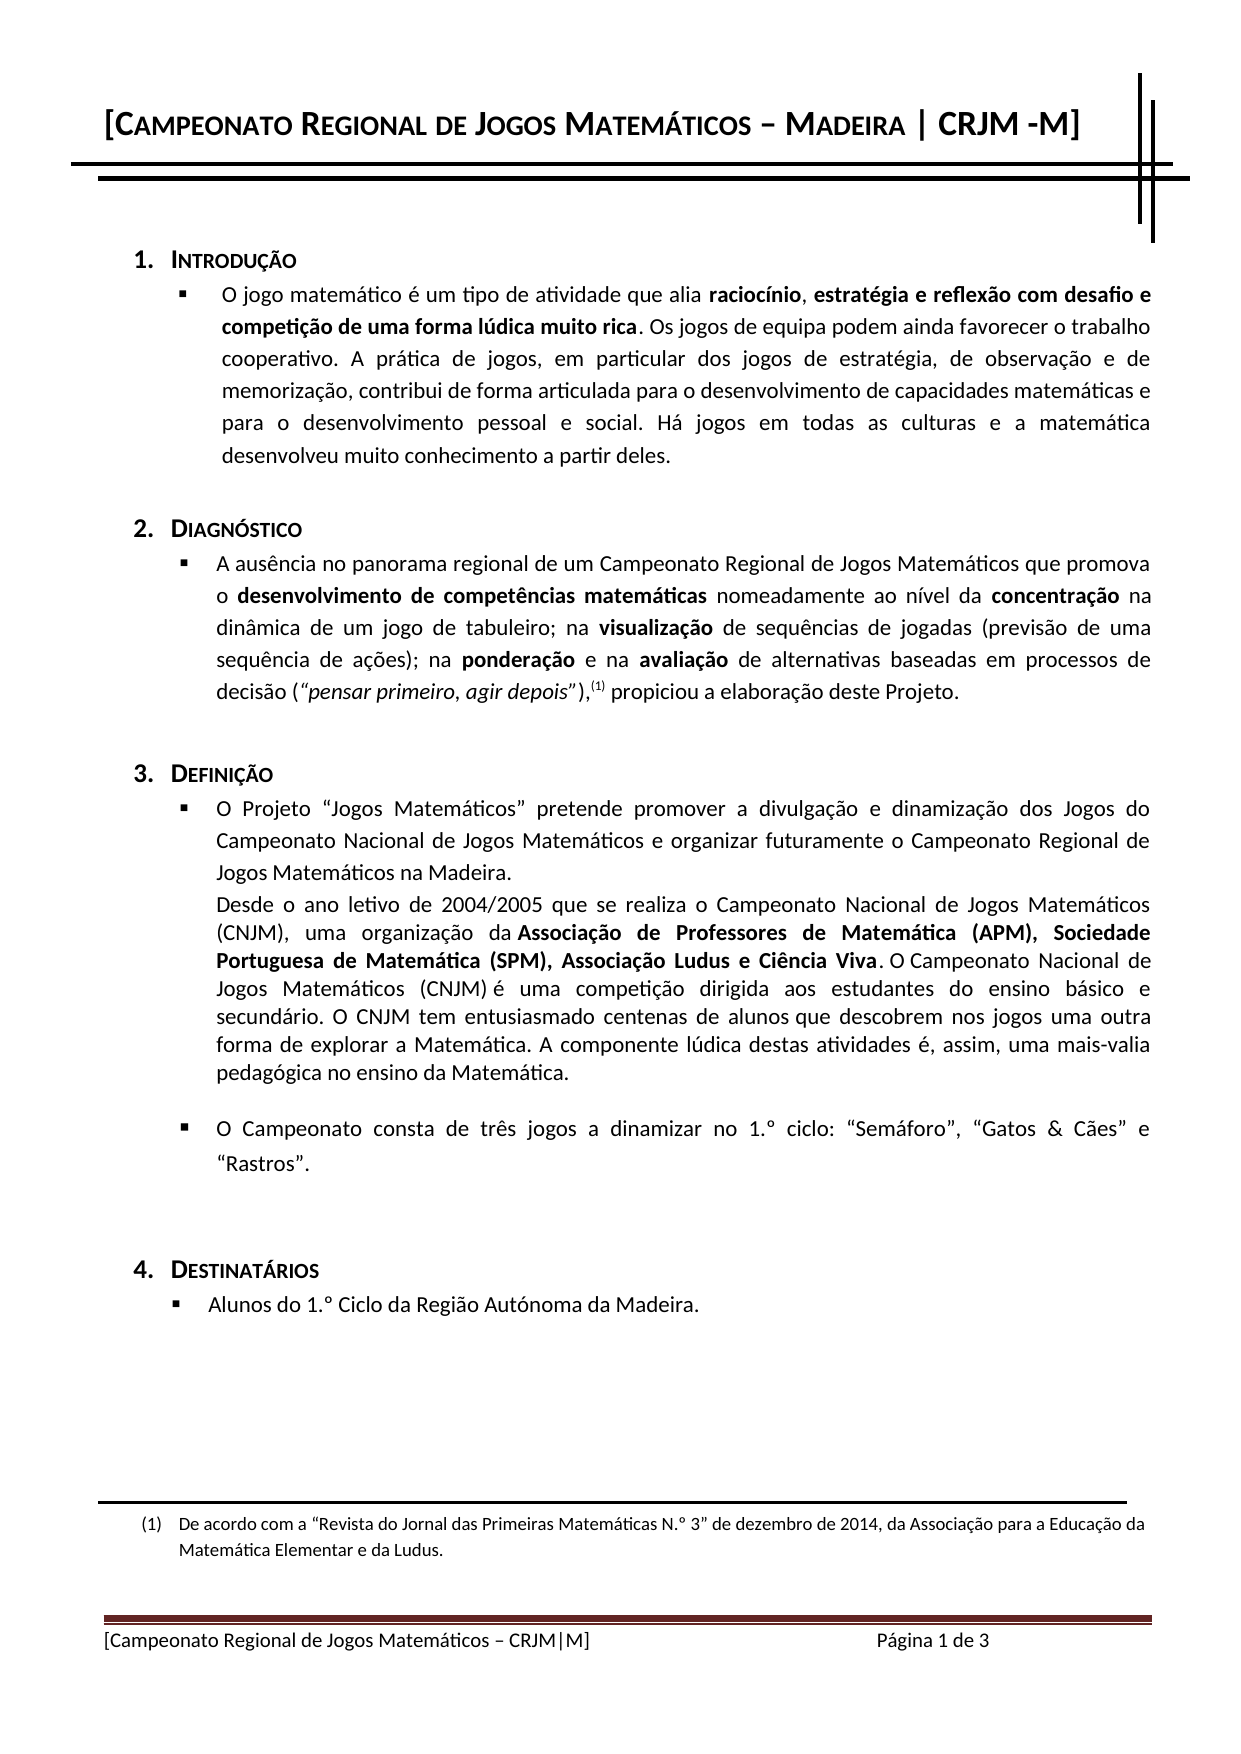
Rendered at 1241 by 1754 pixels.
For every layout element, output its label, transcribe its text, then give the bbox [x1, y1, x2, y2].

list Desde o ano letivo de 2004/2005 que se realiza o Campeonato Nacional de Jogos Matemáticos (CNJM), uma organização da Associação de Professores de Matemática (APM), Sociedade Portuguesa de Matemática (SPM), Associação Ludus e Ciência Viva. O Campeonato Nacional de Jogos Matemáticos (CNJM) é uma competição dirigida aos estudantes do ensino básico e secundário. O CNJM tem entusiasmado centenas de alunos que descobrem nos jogos uma outra forma de explorar a Matemática. A componente lúdica destas atividades é, assim, uma mais-valia pedagógica no ensino da Matemática. [216, 890, 1152, 1087]
list Diagnóstico [133, 511, 1152, 544]
list Introdução [133, 242, 1152, 275]
list Destinatários [133, 1252, 1152, 1285]
list A ausência no panorama regional de um Campeonato Regional de Jogos Matemáticos que promova o desenvolvimento de competências matemáticas nomeadamente ao nível da concentração na dinâmica de um jogo de tabuleiro; na visualização de sequências de jogadas (previsão de uma sequência de ações); na ponderação e na avaliação de alternativas baseadas em processos de decisão (“pensar primeiro, agir depois”),(1) propiciou a elaboração deste Projeto. [178, 549, 1152, 706]
list O Projeto “Jogos Matemáticos” pretende promover a divulgação e dinamização dos Jogos do Campeonato Nacional de Jogos Matemáticos e organizar futuramente o Campeonato Regional de Jogos Matemáticos na Madeira. [178, 794, 1152, 886]
list Definição [133, 756, 1152, 789]
list Alunos do 1.º Ciclo da Região Autónoma da Madeira. [171, 1290, 1152, 1318]
text [Campeonato Regional de Jogos Matemáticos – Madeira | CRJM -M] [103, 101, 1138, 144]
list O Campeonato consta de três jogos a dinamizar no 1.º ciclo: “Semáforo”, “Gatos & Cães” e “Rastros”. [178, 1114, 1152, 1178]
list De acordo com a “Revista do Jornal das Primeiras Matemáticas N.º 3” de dezembro de 2014, da Associação para a Educação da Matemática Elementar e da Ludus. [141, 1512, 1152, 1562]
list O jogo matemático é um tipo de atividade que alia raciocínio, estratégia e reflexão com desafio e competição de uma forma lúdica muito rica. Os jogos de equipa podem ainda favorecer o trabalho cooperativo. A prática de jogos, em particular dos jogos de estratégia, de observação e de memorização, contribui de forma articulada para o desenvolvimento de capacidades matemáticas e para o desenvolvimento pessoal e social. Há jogos em todas as culturas e a matemática desenvolveu muito conhecimento a partir deles. [177, 280, 1152, 469]
